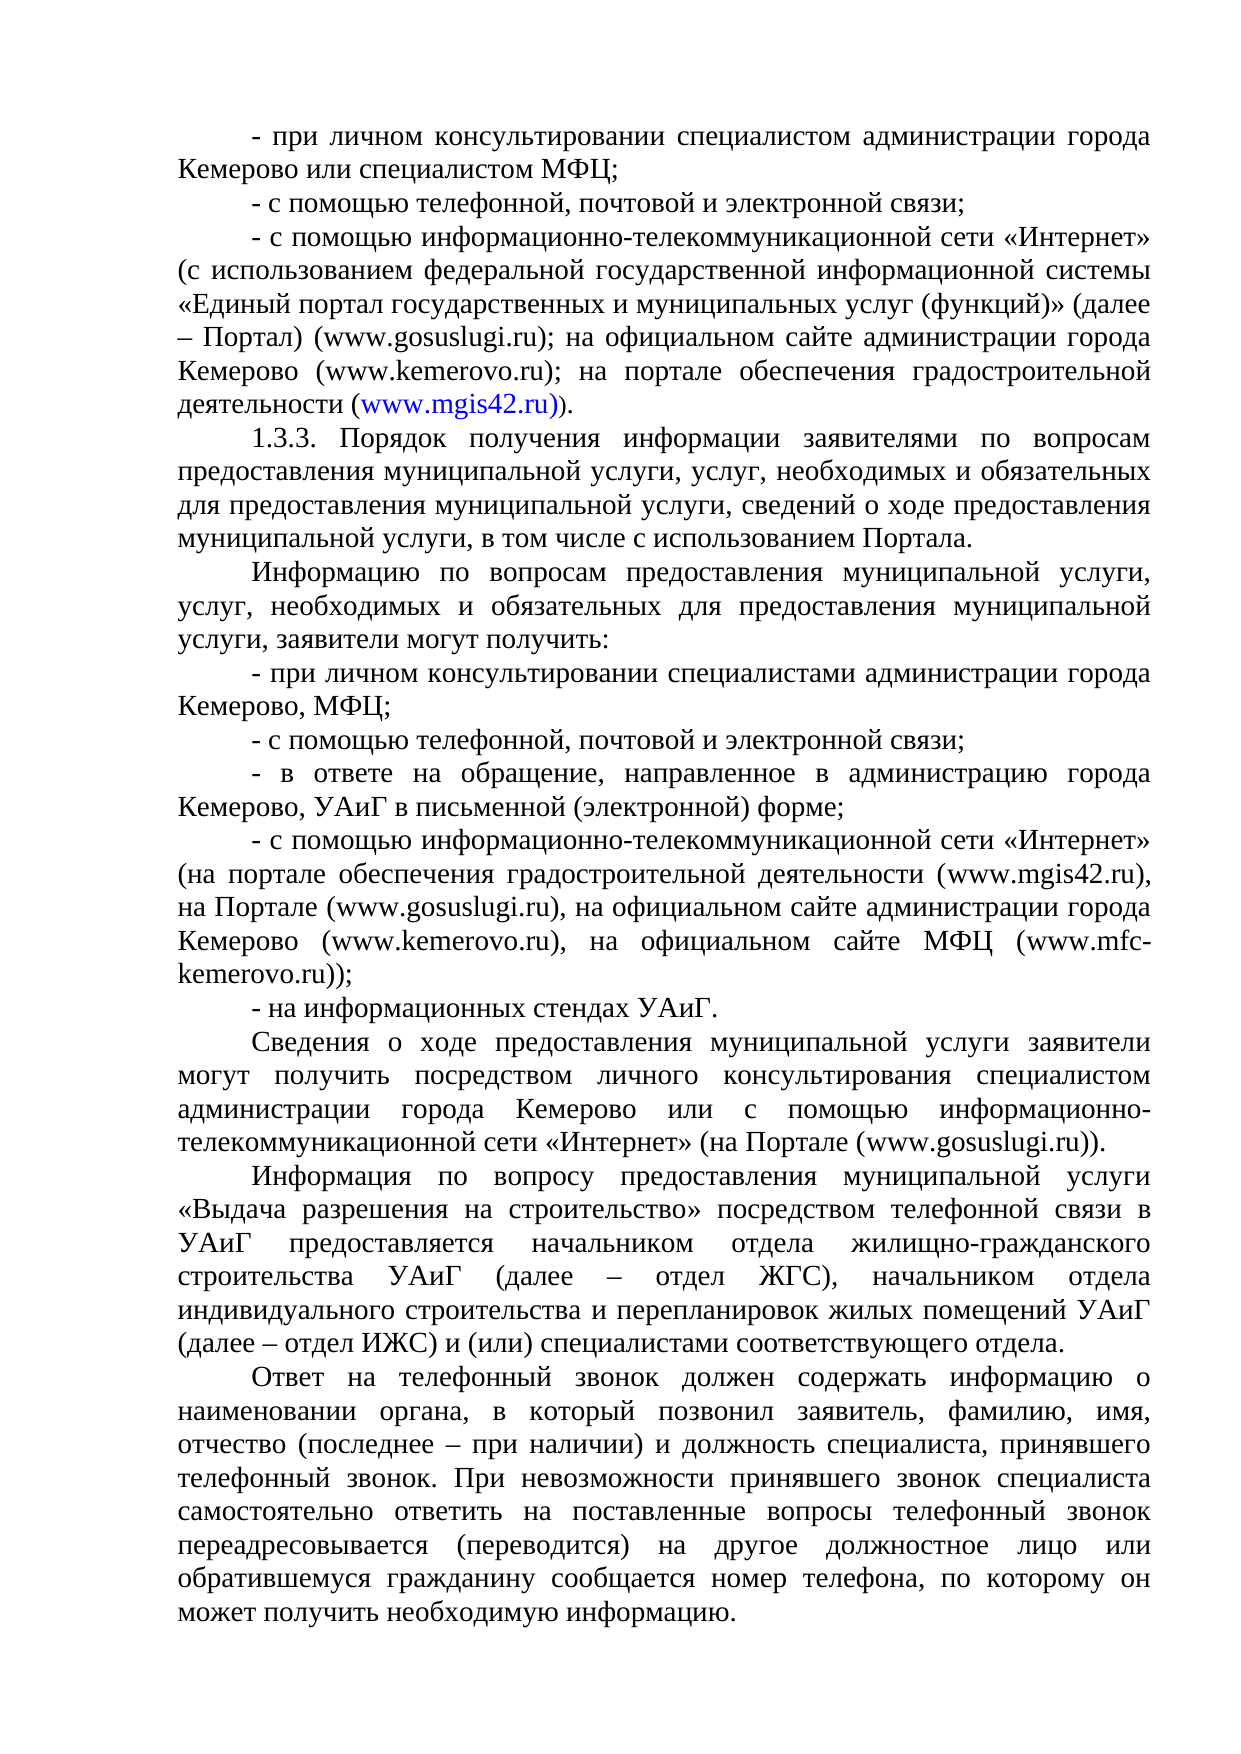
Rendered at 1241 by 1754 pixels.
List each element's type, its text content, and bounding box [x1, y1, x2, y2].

text Информация по вопросу предоставления муниципальной услуги «Выдача разрешения на строительство» посредством телефонной связи в УАиГ предоставляется начальником отдела жилищно-гражданского строительства УАиГ (далее – отдел ЖГС), начальником отдела индивидуального строительства и перепланировок жилых помещений УАиГ (далее – отдел ИЖС) и (или) специалистами соответствующего отдела. [177, 1158, 1152, 1359]
text - с помощью телефонной, почтовой и электронной связи; [177, 185, 1152, 219]
text - при личном консультировании специалистами администрации города Кемерово, МФЦ; [177, 655, 1152, 722]
text 1.3.3. Порядок получения информации заявителями по вопросам предоставления муниципальной услуги, услуг, необходимых и обязательных для предоставления муниципальной услуги, сведений о ходе предоставления муниципальной услуги, в том числе с использованием Портала. [177, 420, 1152, 554]
text Информацию по вопросам предоставления муниципальной услуги, услуг, необходимых и обязательных для предоставления муниципальной услуги, заявители могут получить: [177, 554, 1152, 655]
text - с помощью информационно-телекоммуникационной сети «Интернет» (на портале обеспечения градостроительной деятельности (www.mgis42.ru), на Портале (www.gosuslugi.ru), на официальном сайте администрации города Кемерово (www.kemerovo.ru), на официальном сайте МФЦ (www.mfc-kemerovo.ru)); [177, 822, 1152, 990]
text Ответ на телефонный звонок должен содержать информацию о наименовании органа, в который позвонил заявитель, фамилию, имя, отчество (последнее – при наличии) и должность специалиста, принявшего телефонный звонок. При невозможности принявшего звонок специалиста самостоятельно ответить на поставленные вопросы телефонный звонок переадресовывается (переводится) на другое должностное лицо или обратившемуся гражданину сообщается номер телефона, по которому он может получить необходимую информацию. [177, 1359, 1152, 1627]
text - с помощью телефонной, почтовой и электронной связи; [177, 722, 1152, 755]
text - на информационных стендах УАиГ. [177, 990, 1152, 1024]
text Сведения о ходе предоставления муниципальной услуги заявители могут получить посредством личного консультирования специалистом администрации города Кемерово или с помощью информационно-телекоммуникационной сети «Интернет» (на Портале (www.gosuslugi.ru)). [177, 1024, 1152, 1158]
text - в ответе на обращение, направленное в администрацию города Кемерово, УАиГ в письменной (электронной) форме; [177, 755, 1152, 822]
text - с помощью информационно-телекоммуникационной сети «Интернет» (с использованием федеральной государственной информационной системы «Единый портал государственных и муниципальных услуг (функций)» (далее – Портал) (www.gosuslugi.ru); на официальном сайте администрации города Кемерово (www.kemerovo.ru); на портале обеспечения градостроительной деятельности (www.mgis42.ru)). [177, 219, 1152, 420]
text - при личном консультировании специалистом администрации города Кемерово или специалистом МФЦ; [177, 118, 1152, 185]
